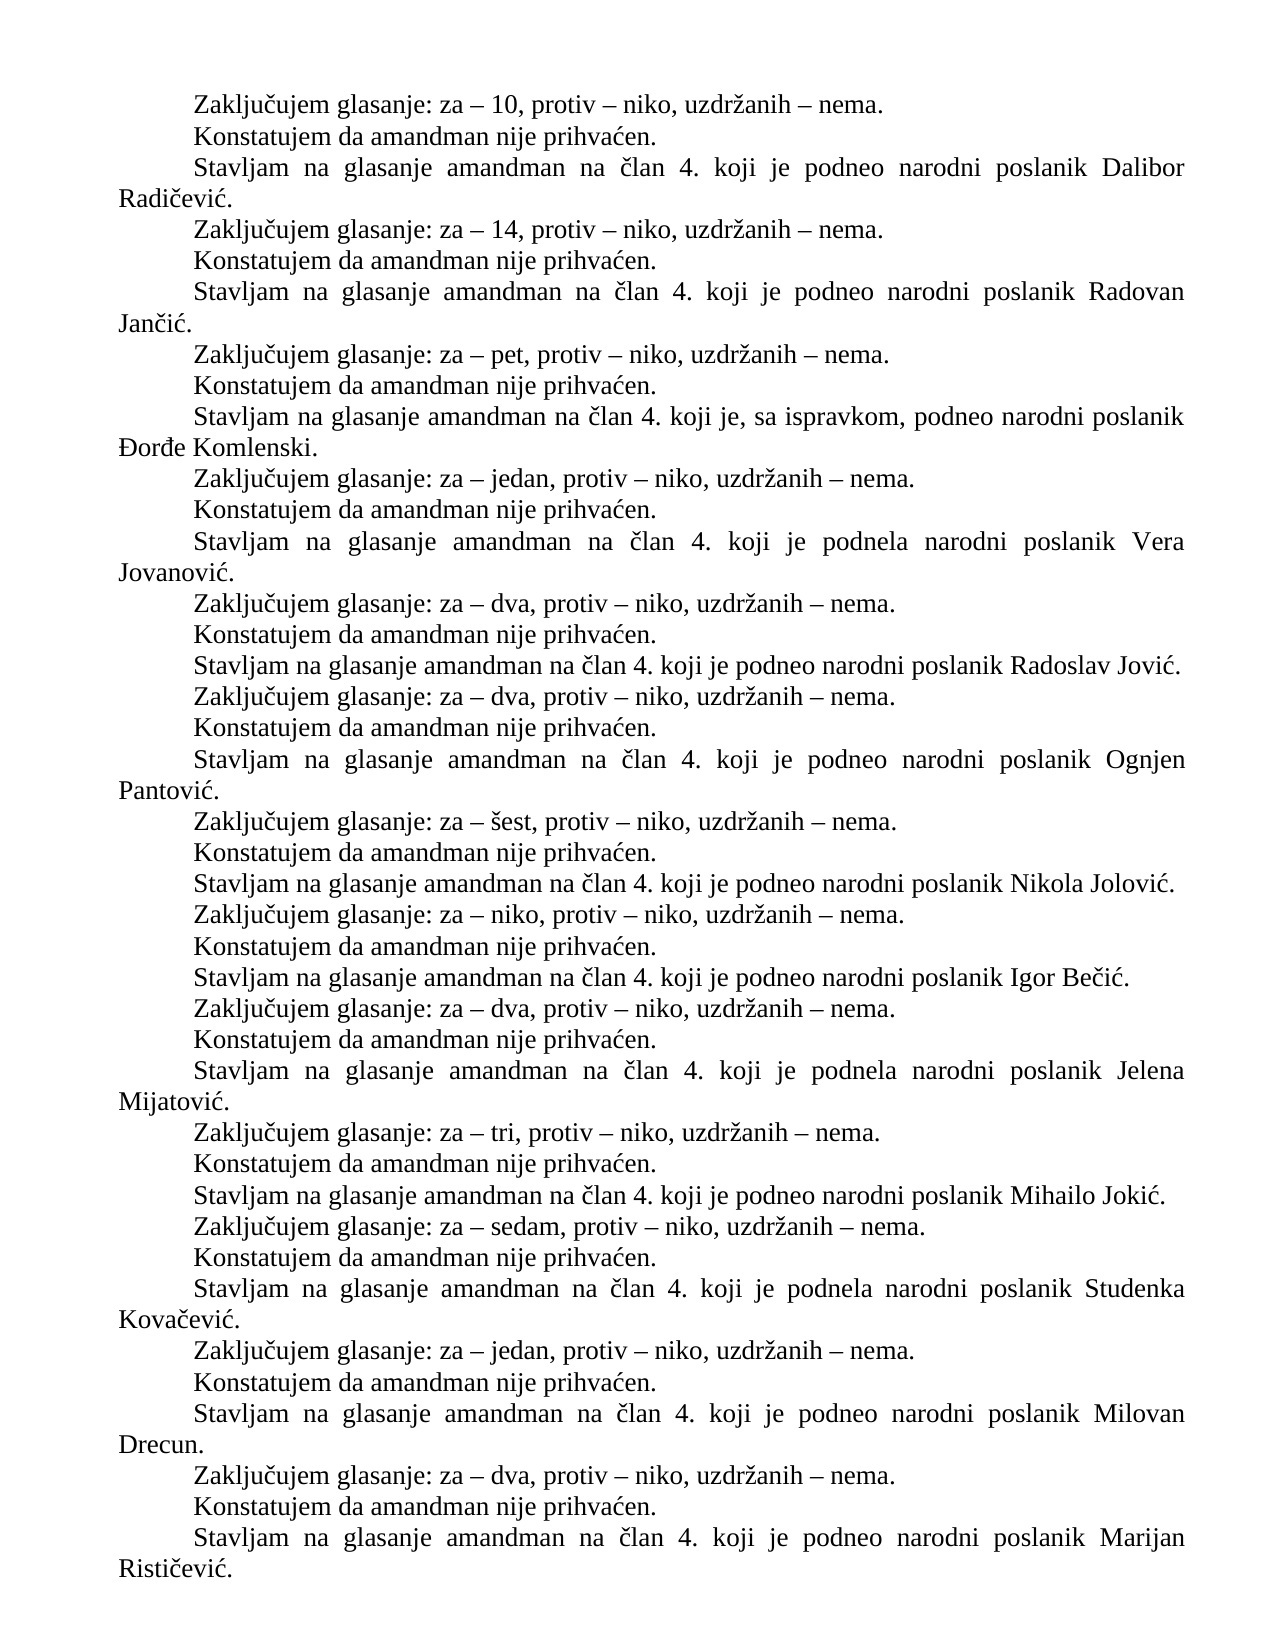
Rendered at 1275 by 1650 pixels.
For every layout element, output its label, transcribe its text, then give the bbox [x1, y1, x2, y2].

text Konstatujem da amandman nije prihvaćen. [118, 712, 1186, 743]
text Zaključujem glasanje: za – tri, protiv – niko, uzdržanih – nema. [118, 1116, 1186, 1148]
text Zaključujem glasanje: za – sedam, protiv – niko, uzdržanih – nema. [118, 1210, 1186, 1241]
text Konstatujem da amandman nije prihvaćen. [118, 836, 1186, 867]
text Zaključujem glasanje: za – 14, protiv – niko, uzdržanih – nema. [118, 213, 1186, 244]
text Zaključujem glasanje: za – 10, protiv – niko, uzdržanih – nema. [118, 89, 1186, 120]
text Konstatujem da amandman nije prihvaćen. [118, 1023, 1186, 1054]
text Zaključujem glasanje: za – jedan, protiv – niko, uzdržanih – nema. [118, 462, 1186, 493]
text Konstatujem da amandman nije prihvaćen. [118, 618, 1186, 649]
text Zaključujem glasanje: za – jedan, protiv – niko, uzdržanih – nema. [118, 1334, 1186, 1366]
text Zaključujem glasanje: za – dva, protiv – niko, uzdržanih – nema. [118, 992, 1186, 1023]
text Stavljam na glasanje amandman na član 4. koji je podneo narodni poslanik Dalibor Radičević. [118, 151, 1186, 213]
text Zaključujem glasanje: za – niko, protiv – niko, uzdržanih – nema. [118, 898, 1186, 929]
text Konstatujem da amandman nije prihvaćen. [118, 369, 1186, 400]
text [118, 120, 1186, 151]
text Stavljam na glasanje amandman na član 4. koji je podneo narodni poslanik Ognjen Pantović. [118, 743, 1186, 805]
text Stavljam na glasanje amandman na član 4. koji je podnela narodni poslanik Studenka Kovačević. [118, 1272, 1186, 1334]
text Stavljam na glasanje amandman na član 4. koji je podnela narodni poslanik Vera Jovanović. [118, 525, 1186, 587]
text Konstatujem da amandman nije prihvaćen. [118, 244, 1186, 276]
text Zaključujem glasanje: za – dva, protiv – niko, uzdržanih – nema. [118, 680, 1186, 712]
text Konstatujem da amandman nije prihvaćen. [118, 1366, 1186, 1397]
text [118, 1490, 1186, 1521]
text Stavljam na glasanje amandman na član 4. koji je podneo narodni poslanik Igor Bečić. [118, 961, 1186, 992]
text Stavljam na glasanje amandman na član 4. koji je, sa ispravkom, podneo narodni poslanik Đorđe Komlenski. [118, 400, 1186, 462]
text Zaključujem glasanje: za – šest, protiv – niko, uzdržanih – nema. [118, 805, 1186, 836]
text Konstatujem da amandman nije prihvaćen. [118, 1241, 1186, 1272]
text Konstatujem da amandman nije prihvaćen. [118, 929, 1186, 961]
text Konstatujem da amandman nije prihvaćen. [118, 493, 1186, 525]
text Stavljam na glasanje amandman na član 4. koji je podneo narodni poslanik Radovan Jančić. [118, 276, 1186, 338]
text Zaključujem glasanje: za – dva, protiv – niko, uzdržanih – nema. [118, 587, 1186, 618]
text Stavljam na glasanje amandman na član 4. koji je podnela narodni poslanik Jelena Mijatović. [118, 1054, 1186, 1116]
text Stavljam na glasanje amandman na član 4. koji je podneo narodni poslanik Nikola Jolović. [118, 867, 1186, 898]
text Stavljam na glasanje amandman na član 4. koji je podneo narodni poslanik Milovan Drecun. [118, 1397, 1186, 1459]
text Stavljam na glasanje amandman na član 4. koji je podneo narodni poslanik Mihailo Jokić. [118, 1179, 1186, 1210]
text Stavljam na glasanje amandman na član 4. koji je podneo narodni poslanik Marijan Rističević. [118, 1521, 1186, 1584]
text Zaključujem glasanje: za – pet, protiv – niko, uzdržanih – nema. [118, 338, 1186, 369]
text Zaključujem glasanje: za – dva, protiv – niko, uzdržanih – nema. [118, 1459, 1186, 1490]
text Konstatujem da amandman nije prihvaćen. [118, 1148, 1186, 1179]
text Stavljam na glasanje amandman na član 4. koji je podneo narodni poslanik Radoslav Jović. [118, 649, 1186, 680]
